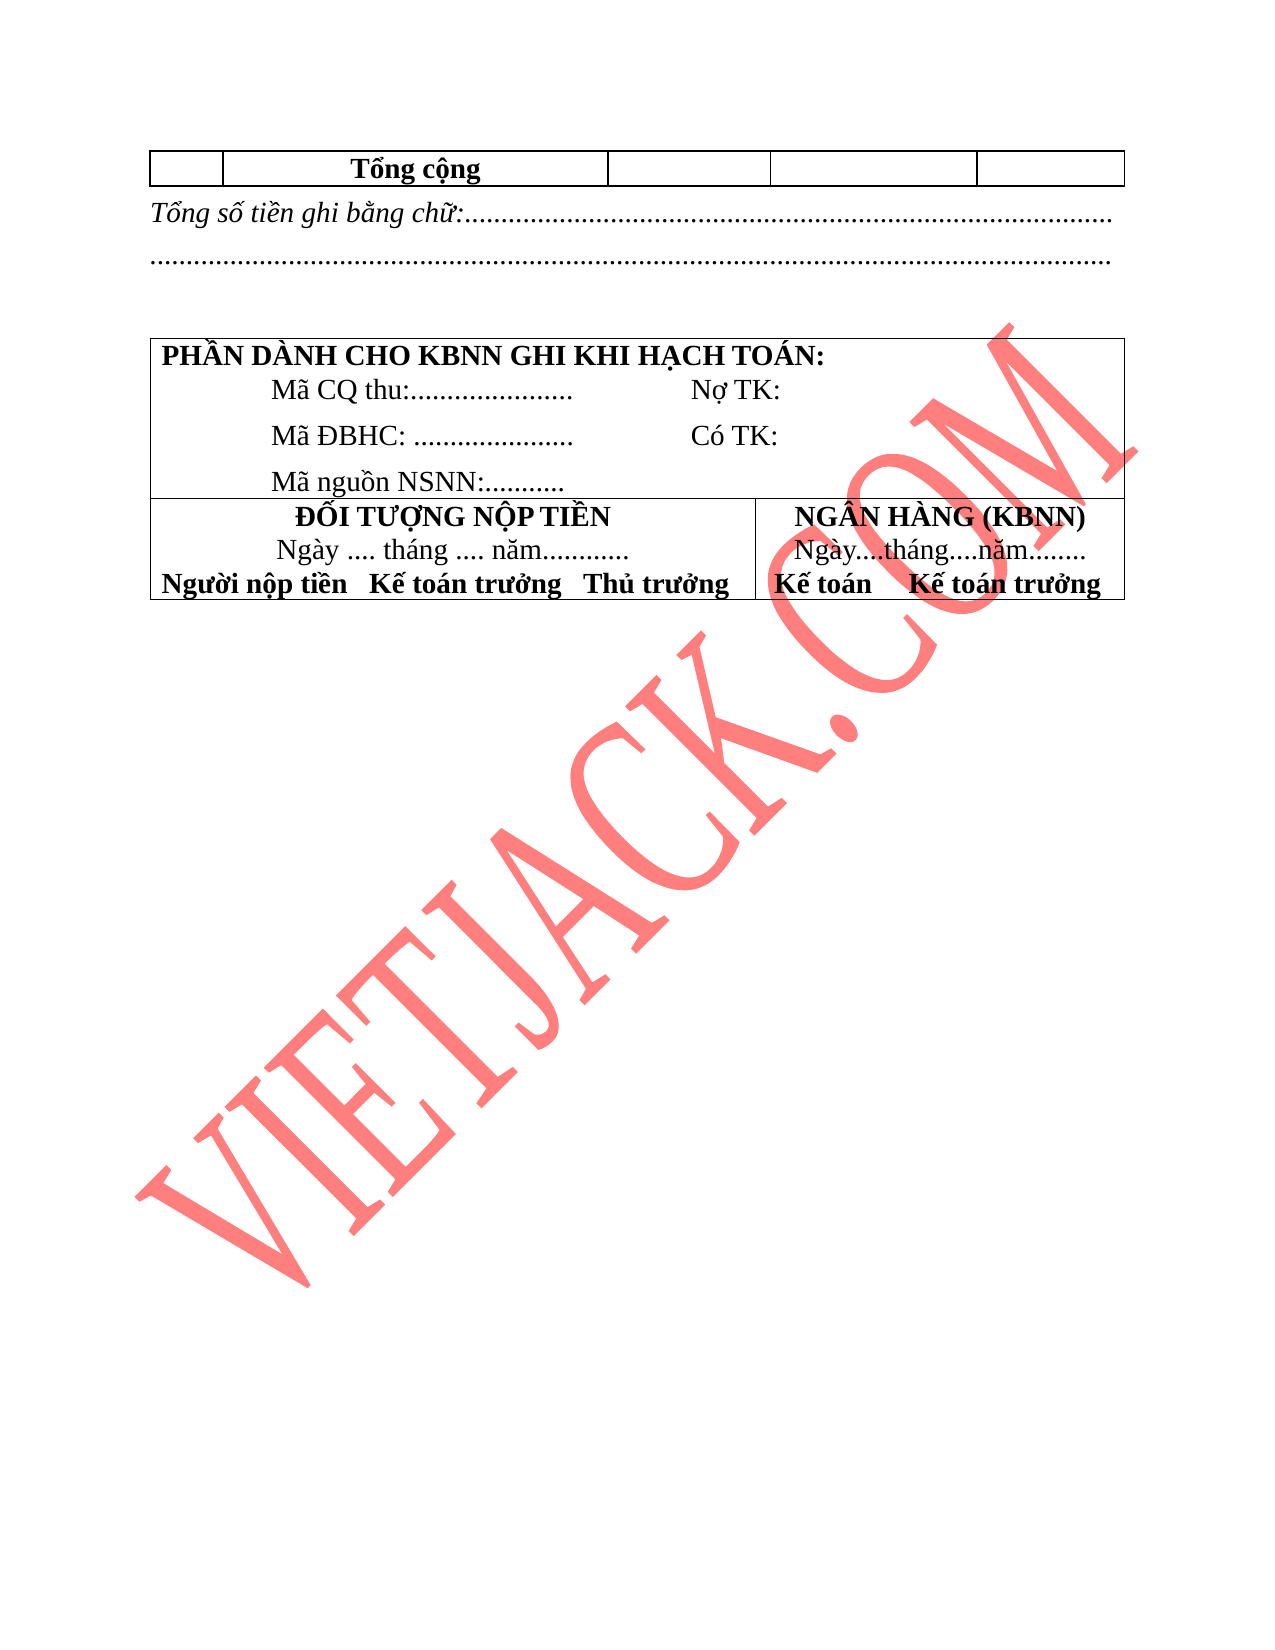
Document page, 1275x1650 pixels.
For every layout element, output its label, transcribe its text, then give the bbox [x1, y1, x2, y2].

table_cell Tổng cộng [224, 152, 607, 185]
table_cell NGÂN HÀNG (KBNN) Ngày....tháng....năm........ Kế toán Kế toán trưởng [756, 499, 1124, 599]
table_cell ĐỐI TƯỢNG NỘP TIỀN Ngày .... tháng .... năm............ Người nộp tiền Kế toán trưởng Thủ trưởng [151, 499, 755, 599]
text Tổng số tiền ghi bằng chữ:......................................................................................... [150, 199, 1125, 229]
table_cell [609, 152, 770, 185]
table_cell [151, 152, 222, 185]
table_header PHẦN DÀNH CHO KBNN GHI KHI HẠCH TOÁN: Mã CQ thu: Nợ TK: Mã ĐBHC: . Có TK: Mã nguồn NSNN:........... [151, 339, 1124, 498]
table_cell [978, 152, 1124, 185]
text .................................................................................................................................... [150, 241, 1125, 270]
table_cell [771, 152, 976, 185]
